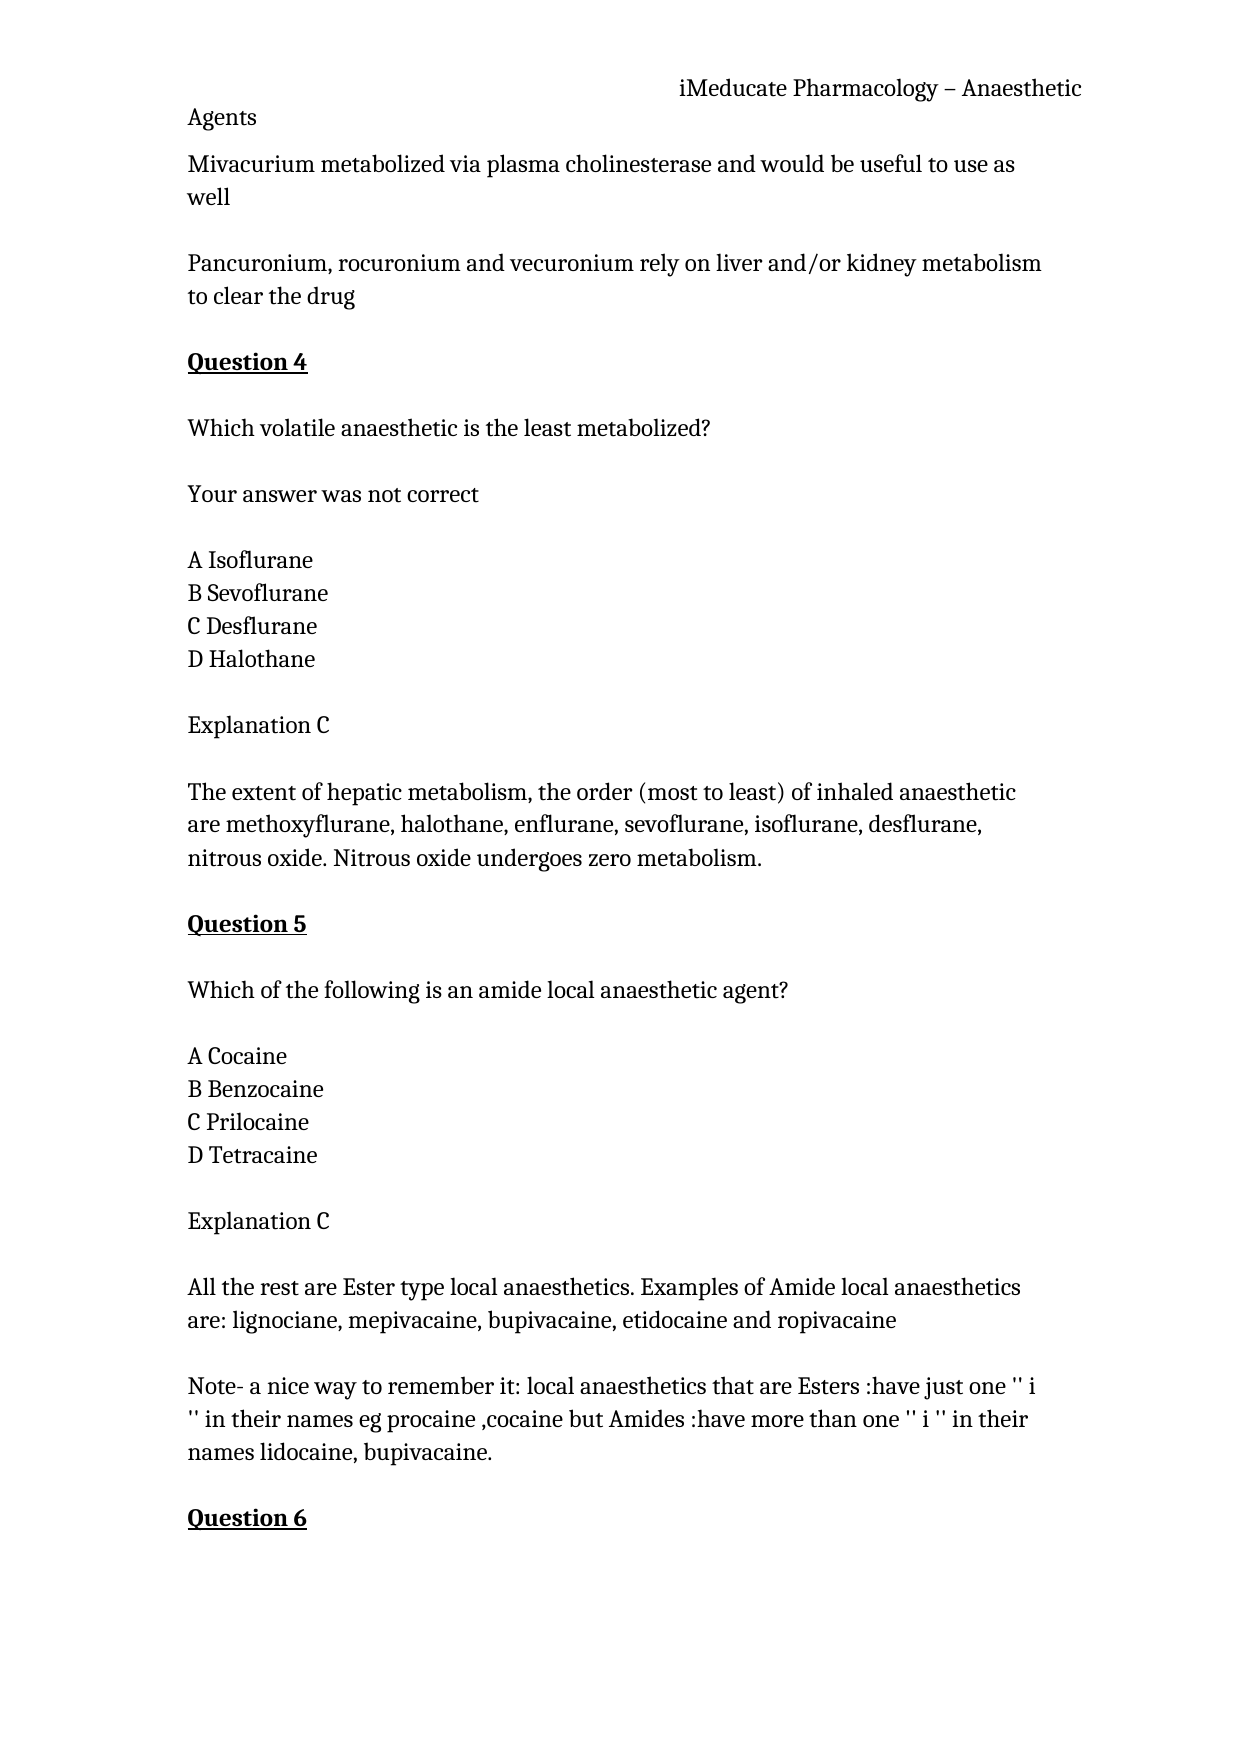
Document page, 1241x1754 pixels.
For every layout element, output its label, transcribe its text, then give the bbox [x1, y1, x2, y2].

text Explanation C [187, 711, 1053, 740]
text C Desflurane [187, 612, 1053, 641]
text Question 6 [187, 1504, 1053, 1533]
text The extent of hepatic metabolism, the order (most to least) of inhaled anaesthetic are methoxyflurane, halothane, enflurane, sevoflurane, isoflurane, desflurane, nitrous oxide. Nitrous oxide undergoes zero metabolism. [187, 777, 1053, 872]
text Note- a nice way to remember it: local anaesthetics that are Esters :have just one '' i '' in their names eg procaine ,cocaine but Amides :have more than one '' i '' in their names lidocaine, bupivacaine. [187, 1372, 1053, 1467]
text D Tetracaine [187, 1141, 1053, 1169]
text Which volatile anaesthetic is the least metabolized? [187, 414, 1053, 443]
text D Halothane [187, 645, 1053, 674]
text Question 5 [187, 909, 1053, 938]
text Pancuronium, rocuronium and vecuronium rely on liver and/or kidney metabolism to clear the drug [187, 249, 1053, 311]
text All the rest are Ester type local anaesthetics. Examples of Amide local anaesthetics are: lignociane, mepivacaine, bupivacaine, etidocaine and ropivacaine [187, 1273, 1053, 1334]
text A Isoflurane [187, 546, 1053, 575]
text Which of the following is an amide local anaesthetic agent? [187, 976, 1053, 1004]
text Mivacurium metabolized via plasma cholinesterase and would be useful to use as well [187, 150, 1053, 212]
text B Benzocaine [187, 1074, 1053, 1103]
text Question 4 [187, 348, 1053, 377]
text Your answer was not correct [187, 480, 1053, 509]
text C Prilocaine [187, 1108, 1053, 1136]
text B Sevoflurane [187, 579, 1053, 608]
text Explanation C [187, 1207, 1053, 1235]
text A Cocaine [187, 1042, 1053, 1070]
